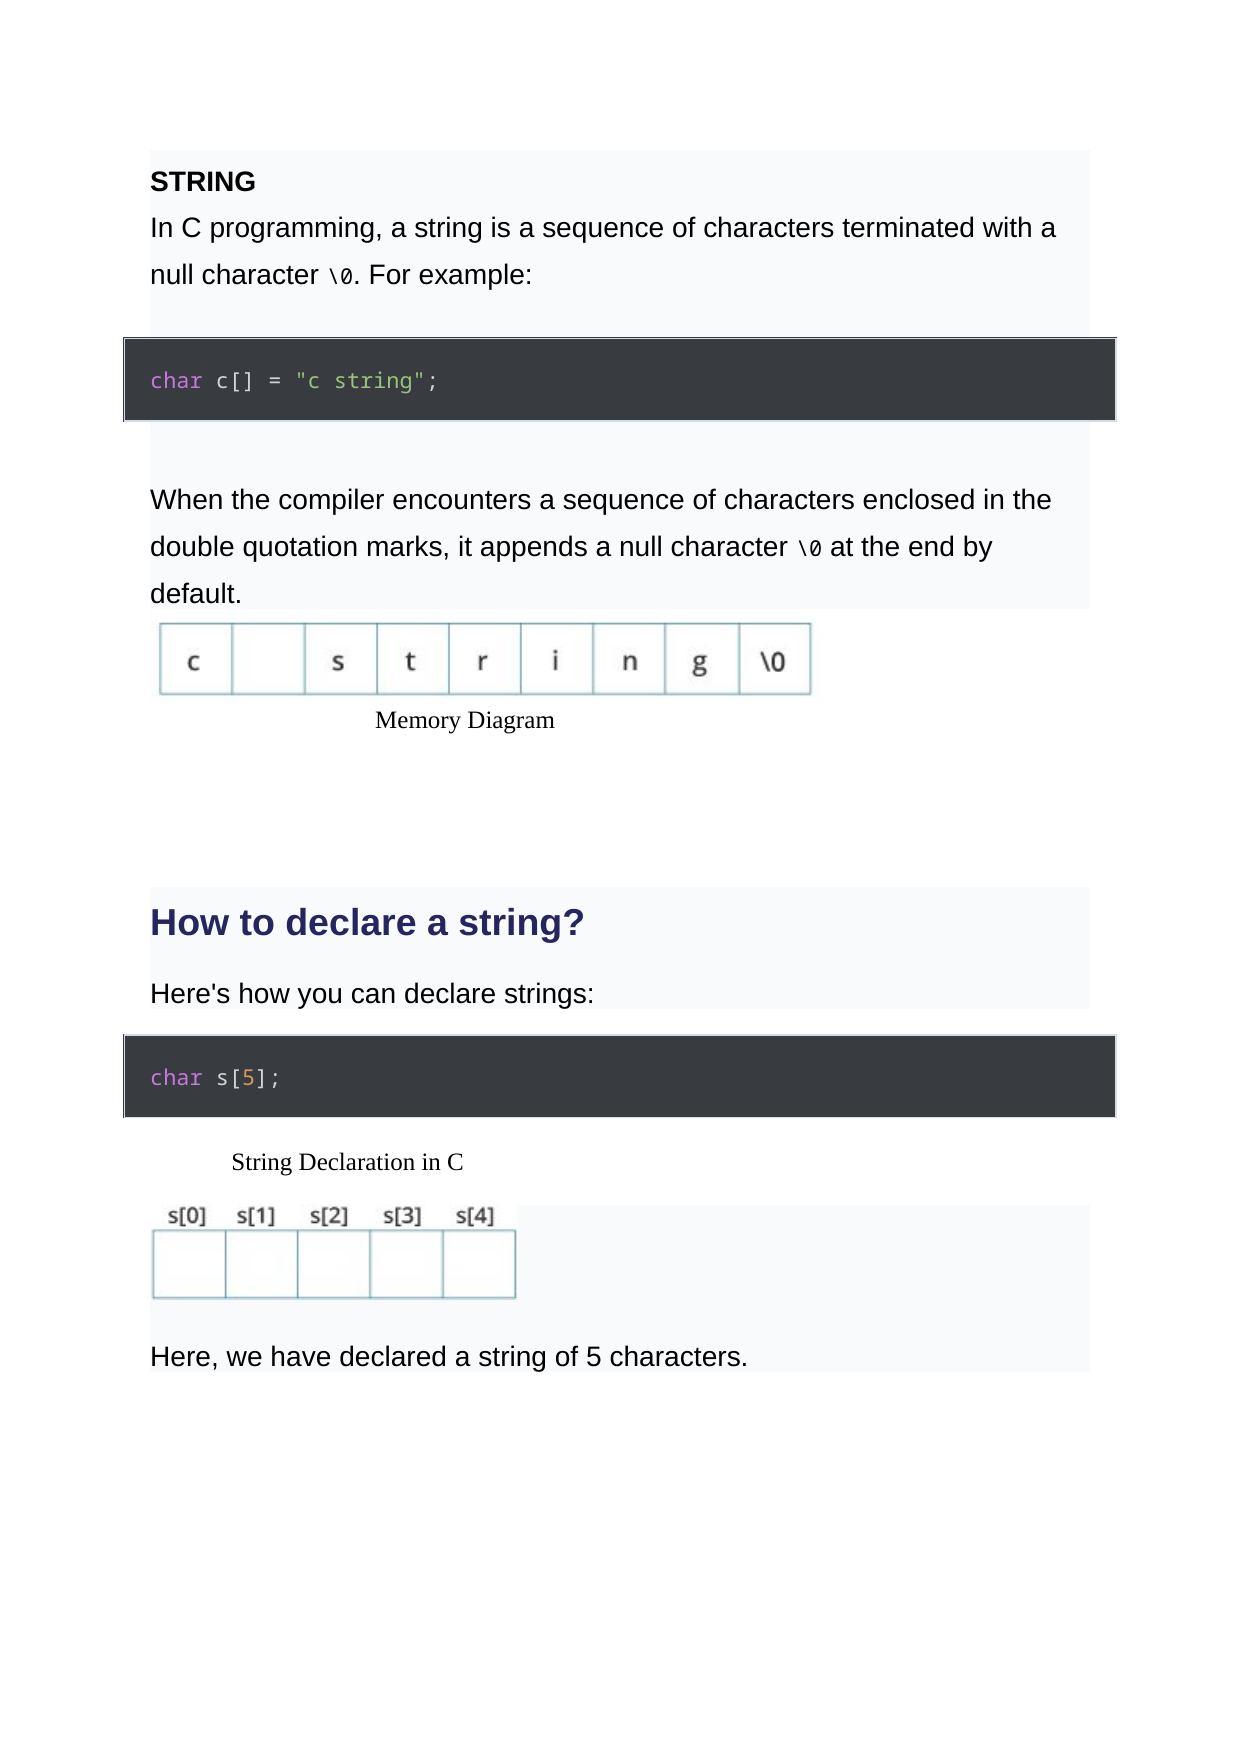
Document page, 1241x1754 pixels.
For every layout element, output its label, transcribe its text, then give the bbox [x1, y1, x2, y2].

text When the compiler encounters a sequence of characters enclosed in the double quotation marks, it appends a null character \0 at the end by default. [150, 469, 1090, 609]
text In C programming, a string is a sequence of characters terminated with a null character \0. For example: [150, 197, 1090, 291]
text Memory Diagram [150, 705, 1090, 733]
text How to declare a string? [150, 887, 1090, 943]
picture [150, 609, 822, 705]
picture [150, 1204, 518, 1300]
text char c[] = "c string"; [125, 339, 1115, 420]
text Here, we have declared a string of 5 characters. [150, 1325, 1090, 1372]
text String Declaration in C [150, 1147, 1090, 1176]
text STRING [150, 150, 1090, 197]
text char s[5]; [125, 1036, 1115, 1117]
text Here's how you can declare strings: [150, 962, 1090, 1009]
